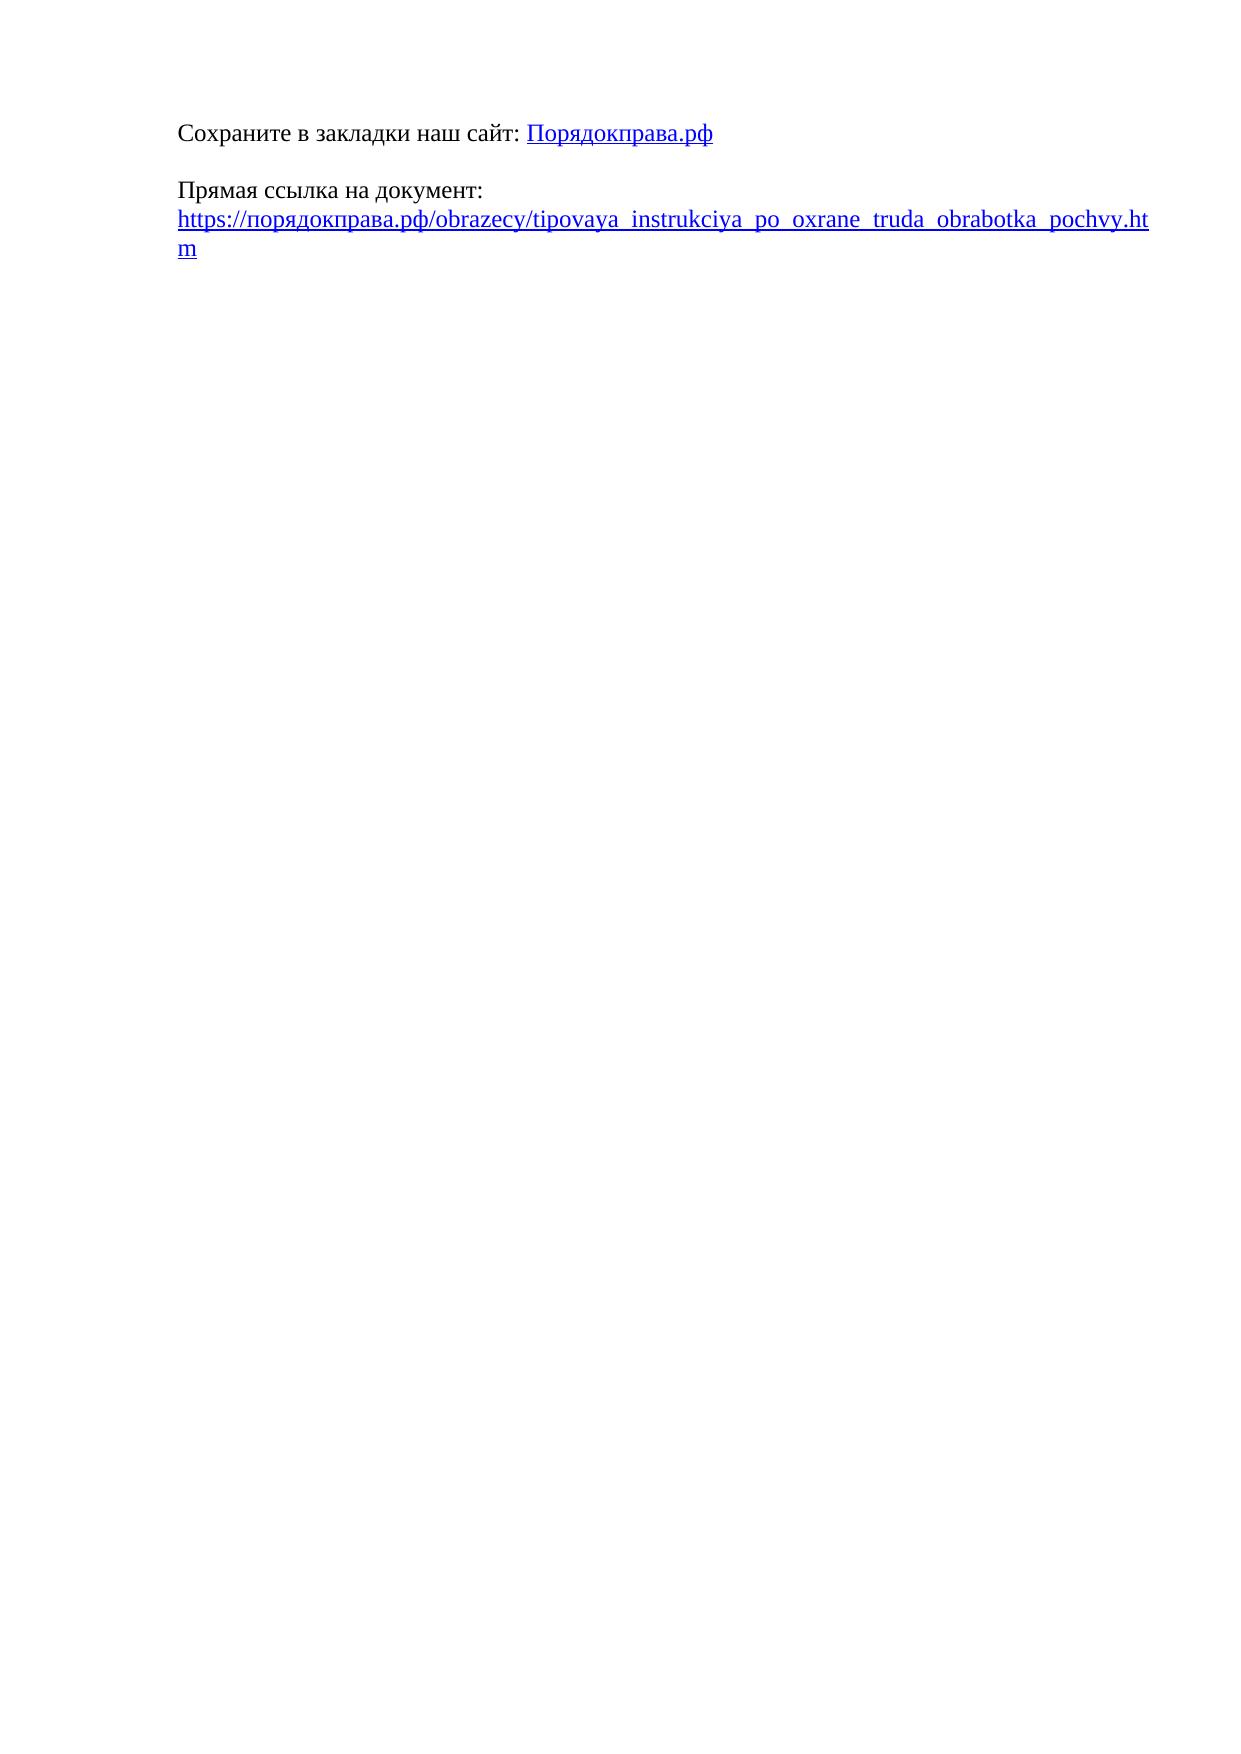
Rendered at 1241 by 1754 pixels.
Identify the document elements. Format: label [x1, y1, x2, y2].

text [177, 118, 1152, 262]
